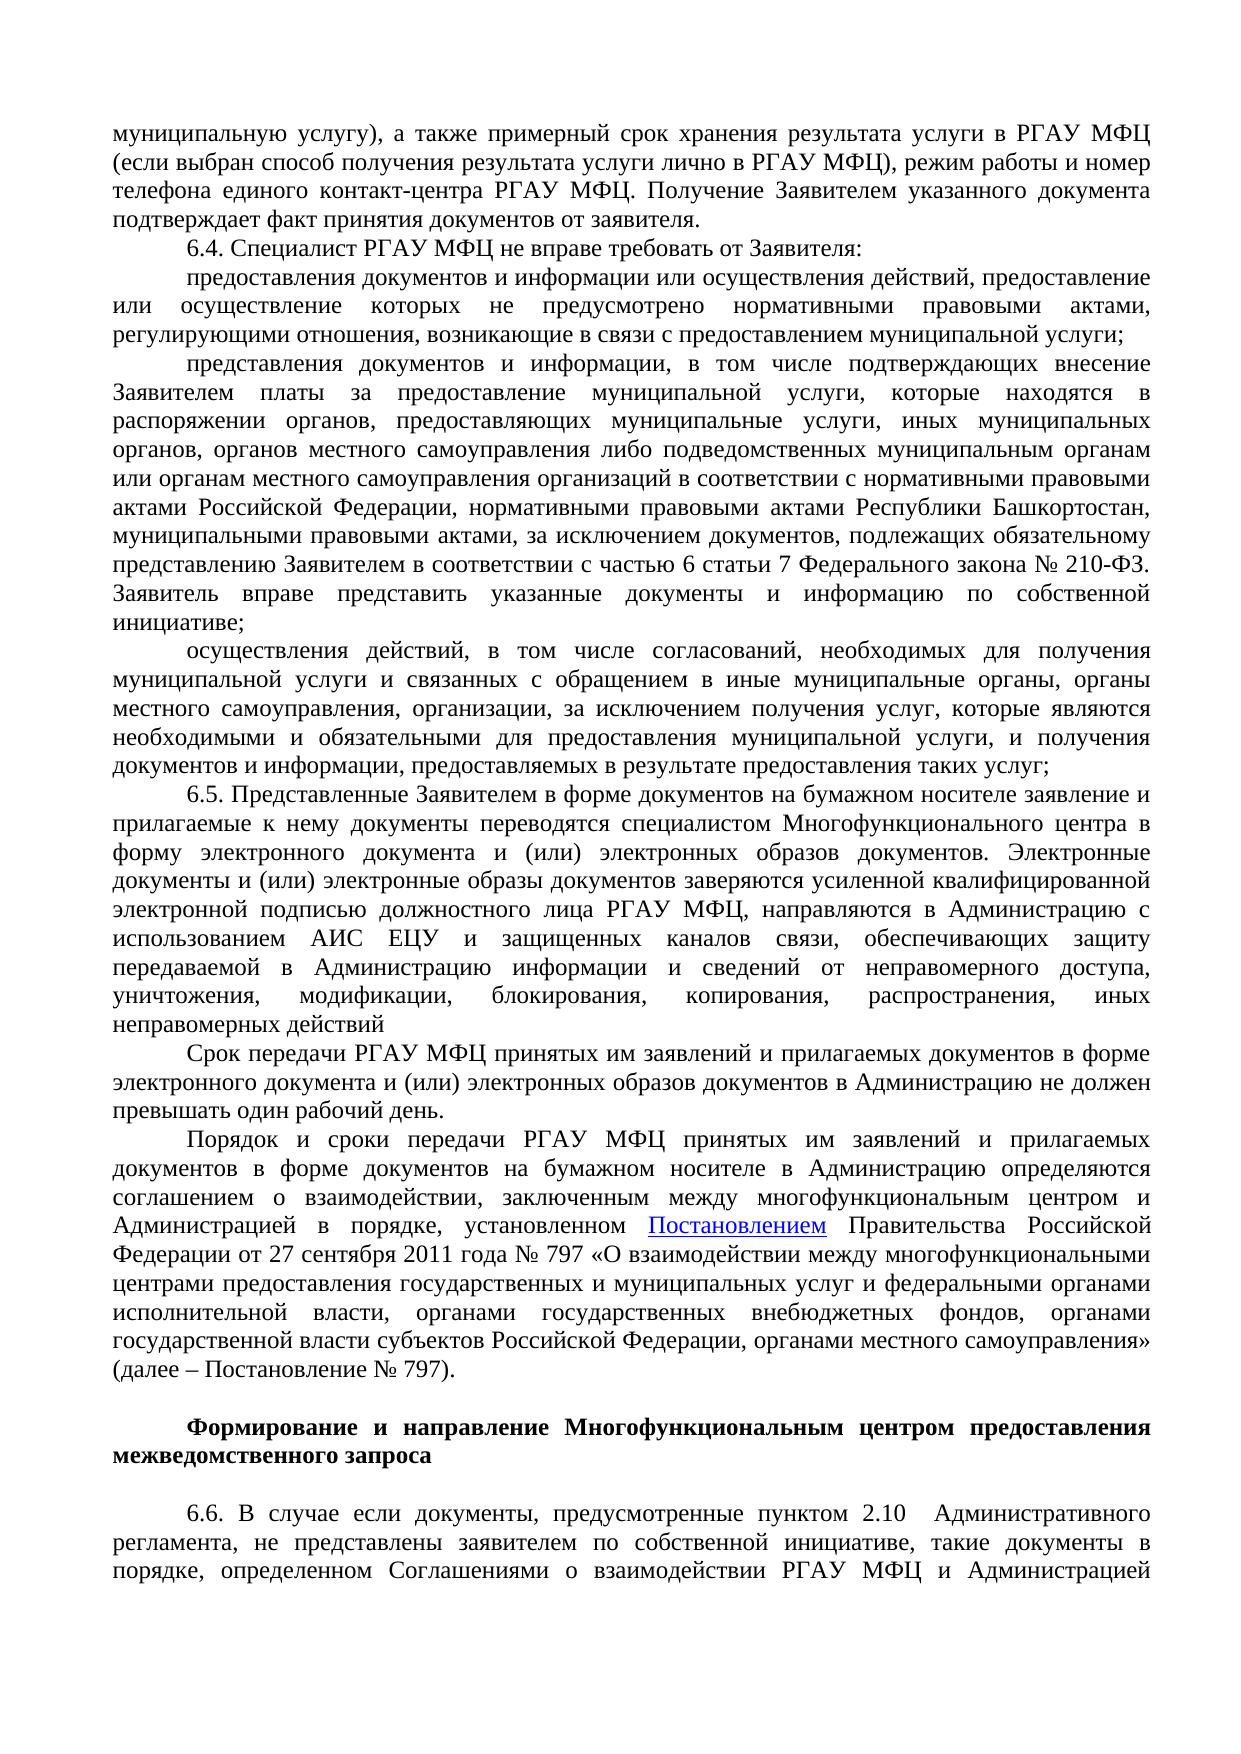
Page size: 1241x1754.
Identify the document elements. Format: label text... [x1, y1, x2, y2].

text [112, 118, 1152, 233]
text предоставления документов и информации или осуществления действий, предоставление или осуществление которых не предусмотрено нормативными правовыми актами, регулирующими отношения, возникающие в связи с предоставлением муниципальной услуги; [112, 262, 1152, 348]
text Формирование и направление Многофункциональным центром предоставления межведомственного запроса [112, 1412, 1152, 1469]
text Срок передачи РГАУ МФЦ принятых им заявлений и прилагаемых документов в форме электронного документа и (или) электронных образов документов в Администрацию не должен превышать один рабочий день. [112, 1038, 1152, 1124]
text Порядок и сроки передачи РГАУ МФЦ принятых им заявлений и прилагаемых документов в форме документов на бумажном носителе в Администрацию определяются соглашением о взаимодействии, заключенным между многофункциональным центром и Администрацией в порядке, установленном Постановлением Правительства Российской Федерации от 27 сентября 2011 года № 797 «О взаимодействии между многофункциональными центрами предоставления государственных и муниципальных услуг и федеральными органами исполнительной власти, органами государственных внебюджетных фондов, органами государственной власти субъектов Российской Федерации, органами местного самоуправления» (далее – Постановление № 797). [112, 1124, 1152, 1383]
text 6.4. Специалист РГАУ МФЦ не вправе требовать от Заявителя: [112, 233, 1152, 262]
text 6.5. Представленные Заявителем в форме документов на бумажном носителе заявление и прилагаемые к нему документы переводятся специалистом Многофункционального центра в форму электронного документа и (или) электронных образов документов. Электронные документы и (или) электронные образы документов заверяются усиленной квалифицированной электронной подписью должностного лица РГАУ МФЦ, направляются в Администрацию с использованием АИС ЕЦУ и защищенных каналов связи, обеспечивающих защиту передаваемой в Администрацию информации и сведений от неправомерного доступа, уничтожения, модификации, блокирования, копирования, распространения, иных неправомерных действий [112, 779, 1152, 1038]
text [112, 1498, 1152, 1584]
text осуществления действий, в том числе согласований, необходимых для получения муниципальной услуги и связанных с обращением в иные муниципальные органы, органы местного самоуправления, организации, за исключением получения услуг, которые являются необходимыми и обязательными для предоставления муниципальной услуги, и получения документов и информации, предоставляемых в результате предоставления таких услуг; [112, 636, 1152, 779]
text представления документов и информации, в том числе подтверждающих внесение Заявителем платы за предоставление муниципальной услуги, которые находятся в распоряжении органов, предоставляющих муниципальные услуги, иных муниципальных органов, органов местного самоуправления либо подведомственных муниципальным органам или органам местного самоуправления организаций в соответствии с нормативными правовыми актами Российской Федерации, нормативными правовыми актами Республики Башкортостан, муниципальными правовыми актами, за исключением документов, подлежащих обязательному представлению Заявителем в соответствии с частью 6 статьи 7 Федерального закона № 210-ФЗ. Заявитель вправе представить указанные документы и информацию по собственной инициативе; [112, 348, 1152, 636]
